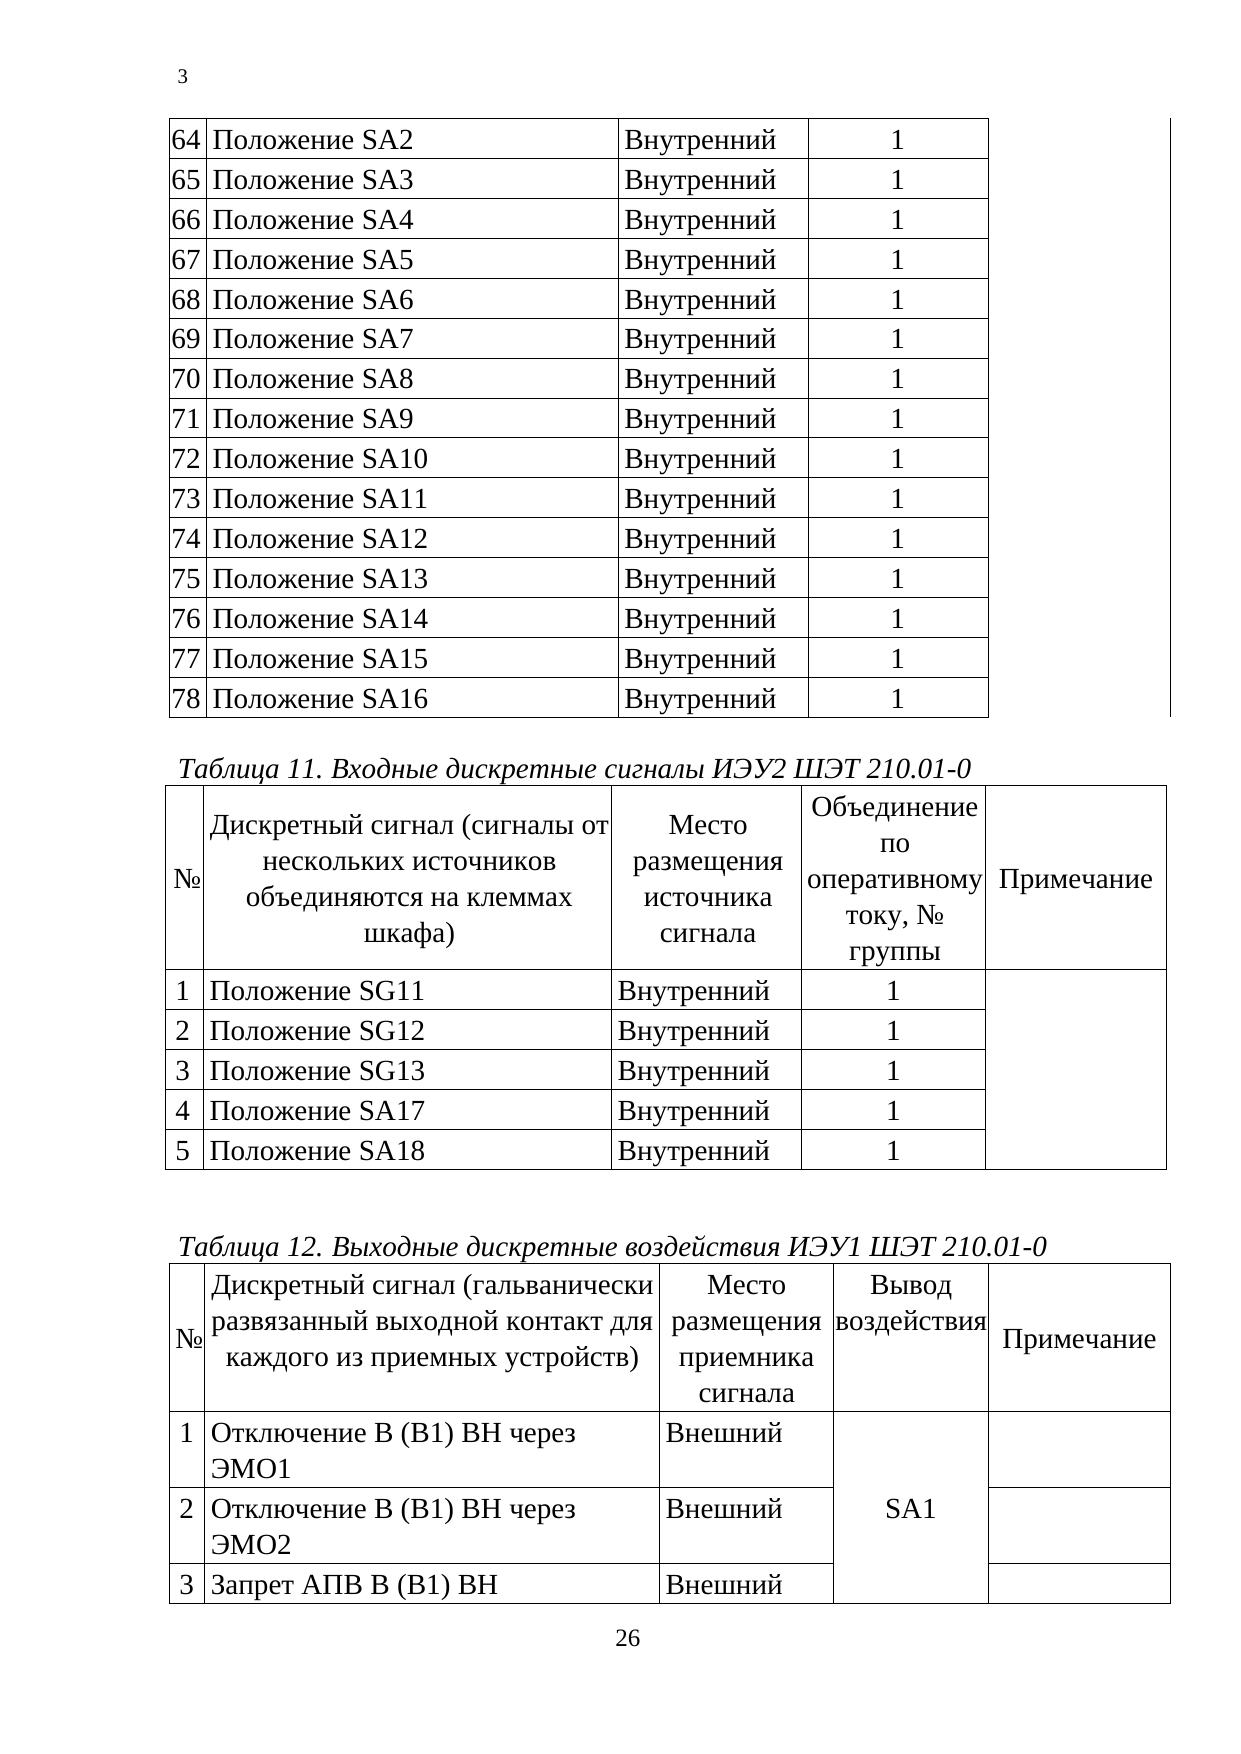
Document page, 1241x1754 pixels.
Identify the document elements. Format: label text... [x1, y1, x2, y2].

table_cell Положение SA17 [204, 1090, 611, 1129]
text Таблица 11. Входные дискретные сигналы ИЭУ2 ШЭТ 210.01-0 [178, 751, 1050, 785]
table_cell Положение SA2 [207, 119, 618, 158]
table_cell 72 [170, 438, 206, 477]
table_cell 1 [809, 478, 988, 517]
table_cell Положение SA5 [207, 239, 618, 278]
table_cell 1 [809, 598, 988, 637]
table_header № [170, 1264, 204, 1411]
table_cell [989, 1412, 1170, 1487]
table_cell 1 [809, 239, 988, 278]
table_cell Положение SA15 [207, 638, 618, 677]
table_header Вывод воздействия [834, 1264, 988, 1411]
table_cell Внутренний [612, 970, 801, 1009]
table_cell Внутренний [619, 678, 808, 717]
table_cell 5 [166, 1130, 203, 1169]
table_cell Внутренний [619, 518, 808, 557]
table_cell Положение SG13 [204, 1050, 611, 1089]
table_cell Положение SA18 [204, 1130, 611, 1169]
text Таблица 12. Выходные дискретные воздействия ИЭУ1 ШЭТ 210.01-0 [178, 1229, 1050, 1263]
table_cell Внутренний [619, 279, 808, 318]
table_header Место размещения приемника сигнала [660, 1264, 833, 1411]
table_cell Внутренний [619, 319, 808, 357]
table_cell Положение SA3 [207, 159, 618, 198]
table_header Место размещения источника сигнала [612, 786, 801, 969]
table_header Примечание [986, 786, 1166, 969]
table_cell Положение SG11 [204, 970, 611, 1009]
table_cell 64 [170, 119, 206, 158]
table_cell 1 [802, 970, 985, 1009]
table_cell 77 [170, 638, 206, 677]
table_cell 1 [809, 159, 988, 198]
table_cell 69 [170, 319, 206, 357]
table_cell Положение SA14 [207, 598, 618, 637]
table_cell Положение SA7 [207, 319, 618, 357]
table_cell Положение SA8 [207, 359, 618, 397]
table_cell [986, 970, 1166, 1169]
table_cell Отключение В (В1) ВН через ЭМО2 [205, 1488, 659, 1563]
table_cell Внутренний [612, 1010, 801, 1049]
table_cell 4 [166, 1090, 203, 1129]
table_cell 1 [802, 1050, 985, 1089]
table_cell 2 [166, 1010, 203, 1049]
table_cell Положение SA6 [207, 279, 618, 318]
table_cell 1 [809, 399, 988, 437]
table_cell Положение SA10 [207, 438, 618, 477]
table_cell Внешний [660, 1488, 833, 1563]
table_header № [166, 786, 203, 969]
table_cell Внутренний [619, 438, 808, 477]
table_cell Положение SA4 [207, 199, 618, 238]
table_cell Внутренний [619, 478, 808, 517]
table_cell Внутренний [612, 1090, 801, 1129]
table_cell [989, 1564, 1170, 1603]
table_cell 1 [809, 319, 988, 357]
table_cell 1 [802, 1010, 985, 1049]
table_cell 1 [809, 638, 988, 677]
table_cell 1 [809, 518, 988, 557]
table_cell 2 [170, 1488, 204, 1563]
table_cell Внутренний [619, 239, 808, 278]
table_cell 1 [809, 678, 988, 717]
table_cell Внешний [660, 1412, 833, 1487]
table_header Дискретный сигнал (гальванически развязанный выходной контакт для каждого из приемных устройств) [205, 1264, 659, 1411]
table_cell Внешний [660, 1564, 833, 1603]
table_cell Внутренний [619, 119, 808, 158]
table_cell 76 [170, 598, 206, 637]
table_cell 65 [170, 159, 206, 198]
table_cell 68 [170, 279, 206, 318]
table_cell [989, 1488, 1170, 1563]
table_cell Внутренний [619, 199, 808, 238]
table_cell 71 [170, 399, 206, 437]
table_cell 1 [809, 438, 988, 477]
table_cell Внутренний [619, 598, 808, 637]
table_cell 74 [170, 518, 206, 557]
table_cell 66 [170, 199, 206, 238]
table_cell Положение SA16 [207, 678, 618, 717]
table_cell Внутренний [619, 638, 808, 677]
table_cell 75 [170, 558, 206, 597]
table_cell Положение SA9 [207, 399, 618, 437]
table_cell Внутренний [619, 359, 808, 397]
table_cell Положение SA12 [207, 518, 618, 557]
table_cell Внутренний [612, 1130, 801, 1169]
table_cell 73 [170, 478, 206, 517]
table_cell Внутренний [619, 558, 808, 597]
table_cell 1 [802, 1130, 985, 1169]
table_header Примечание [989, 1264, 1170, 1411]
table_header Дискретный сигнал (сигналы от нескольких источников объединяются на клеммах шкафа) [204, 786, 611, 969]
table_cell Внутренний [619, 399, 808, 437]
table_cell 1 [809, 359, 988, 397]
table_cell 1 [166, 970, 203, 1009]
table_cell Внутренний [619, 159, 808, 198]
table_cell 3 [166, 1050, 203, 1089]
table_cell Запрет АПВ В (В1) ВН [205, 1564, 659, 1603]
table_cell 1 [809, 119, 988, 158]
table_cell 1 [170, 1412, 204, 1487]
table_cell Внутренний [612, 1050, 801, 1089]
table_cell Положение SA11 [207, 478, 618, 517]
table_cell 1 [809, 199, 988, 238]
table_cell 3 [170, 1564, 204, 1603]
table_cell 1 [809, 279, 988, 318]
table_cell 70 [170, 359, 206, 397]
table_cell 1 [809, 558, 988, 597]
table_cell Положение SG12 [204, 1010, 611, 1049]
table_cell Отключение В (В1) ВН через ЭМО1 [205, 1412, 659, 1487]
table_cell SA1 [834, 1412, 988, 1603]
table_cell 1 [802, 1090, 985, 1129]
table_cell Положение SA13 [207, 558, 618, 597]
table_header Объединение по оперативному току, № группы [802, 786, 985, 969]
table_cell 78 [170, 678, 206, 717]
table_cell 67 [170, 239, 206, 278]
